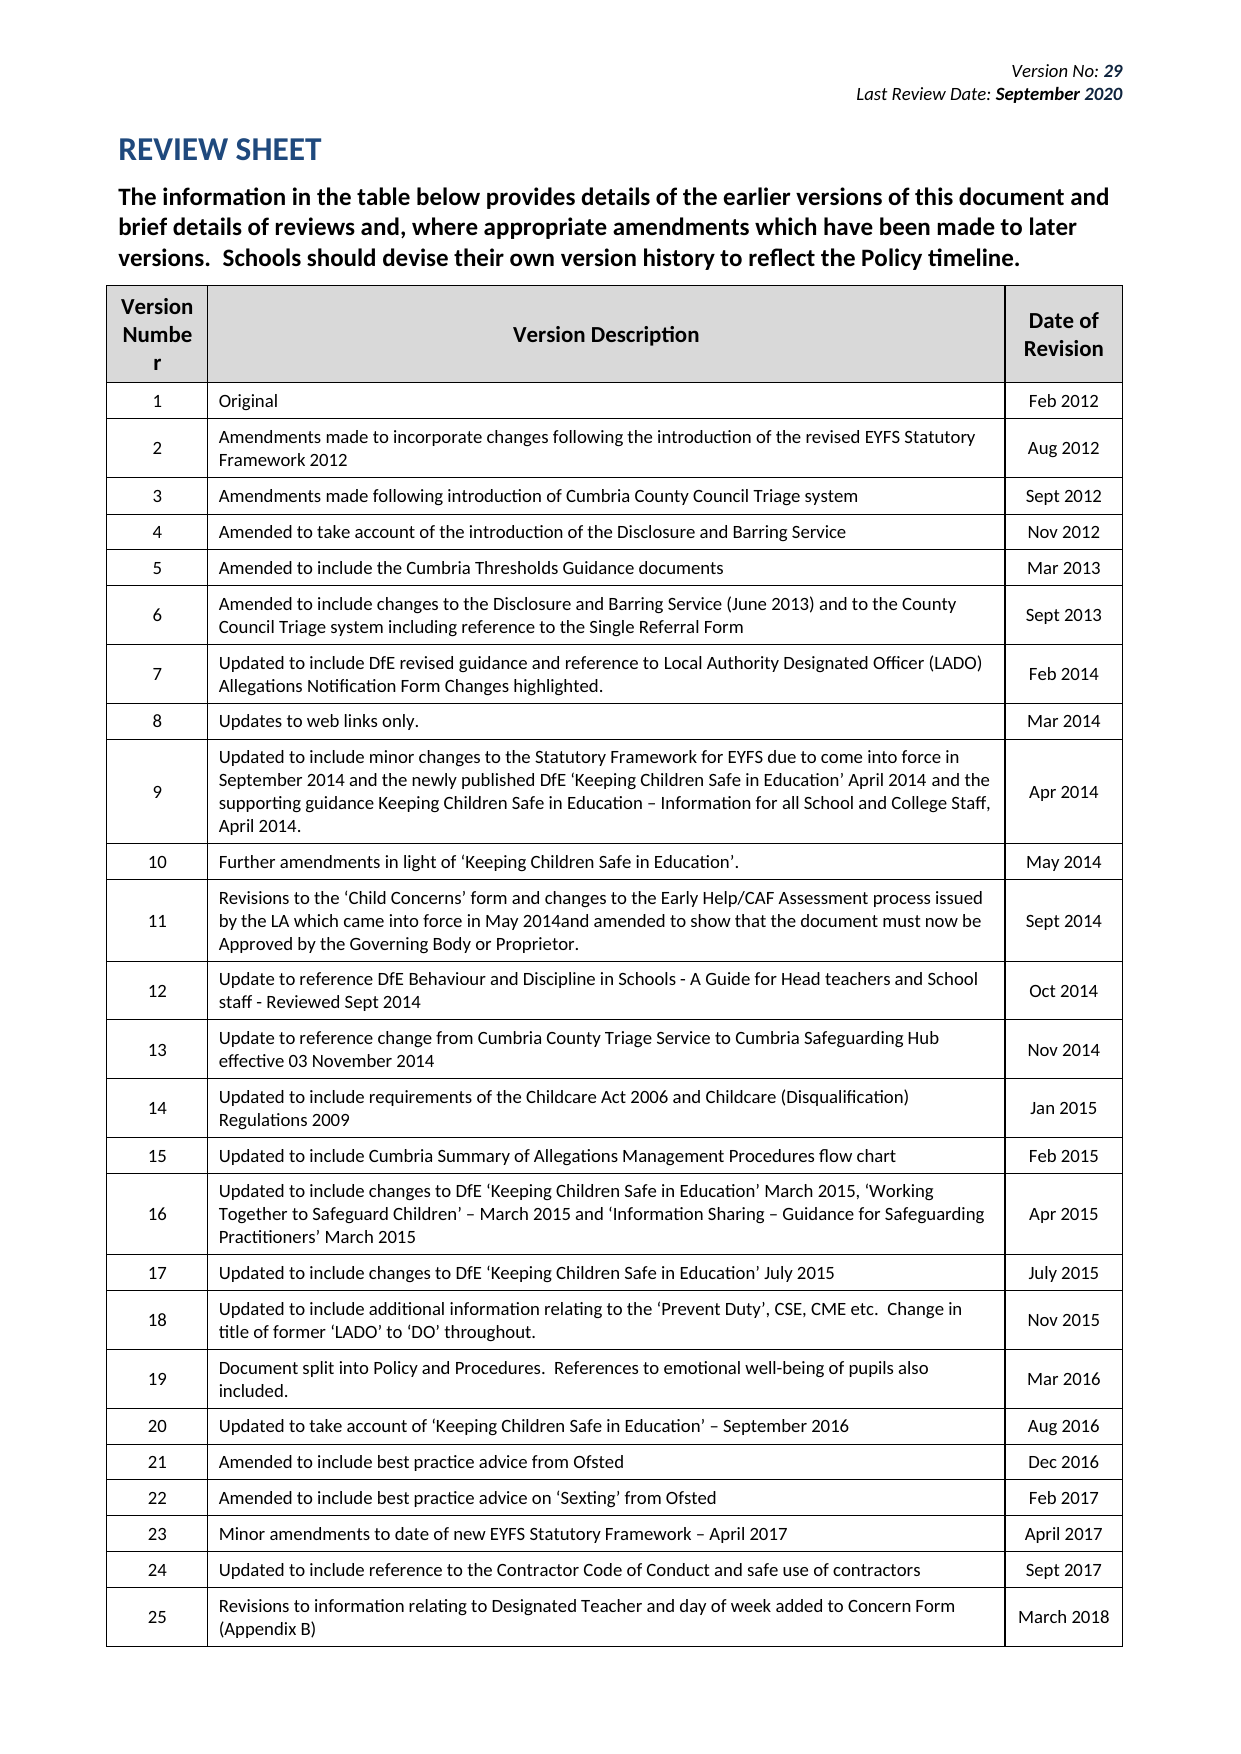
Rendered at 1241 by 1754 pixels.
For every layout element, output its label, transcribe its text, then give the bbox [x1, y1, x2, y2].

table_cell Document split into Policy and Procedures. References to emotional well-being of pupils also included. [208, 1350, 1004, 1408]
table_cell Updated to include minor changes to the Statutory Framework for EYFS due to come into force in September 2014 and the newly published DfE ‘Keeping Children Safe in Education’ April 2014 and the supporting guidance Keeping Children Safe in Education – Information for all School and College Staff, April 2014. [208, 740, 1004, 843]
table_cell Feb 2014 [1006, 645, 1122, 703]
table_cell 16 [107, 1174, 207, 1254]
table_cell Nov 2014 [1006, 1020, 1122, 1078]
table_cell Revisions to information relating to Designated Teacher and day of week added to Concern Form (Appendix B) [208, 1588, 1004, 1646]
table_cell Apr 2015 [1006, 1174, 1122, 1254]
table_cell Amendments made to incorporate changes following the introduction of the revised EYFS Statutory Framework 2012 [208, 419, 1004, 477]
table_cell Nov 2015 [1006, 1291, 1122, 1349]
table_cell Mar 2016 [1006, 1350, 1122, 1408]
table_cell Amendments made following introduction of Cumbria County Council Triage system [208, 478, 1004, 513]
table_header Version Description [208, 286, 1004, 382]
table_cell 18 [107, 1291, 207, 1349]
table_cell Updated to include DfE revised guidance and reference to Local Authority Designated Officer (LADO) Allegations Notification Form Changes highlighted. [208, 645, 1004, 703]
table_cell Further amendments in light of ‘Keeping Children Safe in Education’. [208, 844, 1004, 879]
table_cell 19 [107, 1350, 207, 1408]
table_cell Update to reference DfE Behaviour and Discipline in Schools - A Guide for Head teachers and School staff - Reviewed Sept 2014 [208, 962, 1004, 1019]
table_cell Nov 2012 [1006, 515, 1122, 549]
table_cell April 2017 [1006, 1516, 1122, 1551]
table_cell Amended to include changes to the Disclosure and Barring Service (June 2013) and to the County Council Triage system including reference to the Single Referral Form [208, 586, 1004, 644]
table_cell Update to reference change from Cumbria County Triage Service to Cumbria Safeguarding Hub effective 03 November 2014 [208, 1020, 1004, 1078]
table_cell Amended to take account of the introduction of the Disclosure and Barring Service [208, 515, 1004, 549]
table_cell Jan 2015 [1006, 1079, 1122, 1137]
table_cell 22 [107, 1480, 207, 1515]
table_cell Updated to include additional information relating to the ‘Prevent Duty’, CSE, CME etc. Change in title of former ‘LADO’ to ‘DO’ throughout. [208, 1291, 1004, 1349]
table_cell Feb 2015 [1006, 1138, 1122, 1173]
table_cell Sept 2014 [1006, 880, 1122, 961]
table_cell Dec 2016 [1006, 1445, 1122, 1479]
table_cell Oct 2014 [1006, 962, 1122, 1019]
table_cell Updated to take account of ‘Keeping Children Safe in Education’ – September 2016 [208, 1409, 1004, 1443]
table_cell Amended to include the Cumbria Thresholds Guidance documents [208, 550, 1004, 585]
table_cell Apr 2014 [1006, 740, 1122, 843]
table_cell 6 [107, 586, 207, 644]
table_cell 17 [107, 1255, 207, 1290]
table_cell Feb 2017 [1006, 1480, 1122, 1515]
table_cell 8 [107, 704, 207, 738]
table_header Date of Revision [1006, 286, 1122, 382]
table_cell July 2015 [1006, 1255, 1122, 1290]
table_cell Updated to include Cumbria Summary of Allegations Management Procedures flow chart [208, 1138, 1004, 1173]
table_cell 21 [107, 1445, 207, 1479]
text The information in the table below provides details of the earlier versions of this document and brief details of reviews and, where appropriate amendments which have been made to later versions. Schools should devise their own version history to reflect the Policy timeline. [118, 181, 1122, 273]
table_cell March 2018 [1006, 1588, 1122, 1646]
table_cell 9 [107, 740, 207, 843]
table_cell Updated to include reference to the Contractor Code of Conduct and safe use of contractors [208, 1552, 1004, 1587]
table_cell 7 [107, 645, 207, 703]
table_cell Mar 2014 [1006, 704, 1122, 738]
table_cell 25 [107, 1588, 207, 1646]
table_cell May 2014 [1006, 844, 1122, 879]
table_cell Updates to web links only. [208, 704, 1004, 738]
table_header Version Number [107, 286, 207, 382]
table_cell Updated to include changes to DfE ‘Keeping Children Safe in Education’ July 2015 [208, 1255, 1004, 1290]
table_cell 12 [107, 962, 207, 1019]
table_cell 10 [107, 844, 207, 879]
table_cell 24 [107, 1552, 207, 1587]
table_cell Sept 2013 [1006, 586, 1122, 644]
table_cell Revisions to the ‘Child Concerns’ form and changes to the Early Help/CAF Assessment process issued by the LA which came into force in May 2014and amended to show that the document must now be Approved by the Governing Body or Proprietor. [208, 880, 1004, 961]
table_cell 5 [107, 550, 207, 585]
table_cell Sept 2017 [1006, 1552, 1122, 1587]
table_cell Amended to include best practice advice on ‘Sexting’ from Ofsted [208, 1480, 1004, 1515]
table_cell 20 [107, 1409, 207, 1443]
table_cell Minor amendments to date of new EYFS Statutory Framework – April 2017 [208, 1516, 1004, 1551]
table_cell 11 [107, 880, 207, 961]
table_cell 14 [107, 1079, 207, 1137]
table_cell 4 [107, 515, 207, 549]
table_cell 15 [107, 1138, 207, 1173]
table_cell Sept 2012 [1006, 478, 1122, 513]
table_cell Original [208, 383, 1004, 418]
table_cell Aug 2012 [1006, 419, 1122, 477]
table_cell 23 [107, 1516, 207, 1551]
table_cell Aug 2016 [1006, 1409, 1122, 1443]
table_cell Amended to include best practice advice from Ofsted [208, 1445, 1004, 1479]
table_cell 3 [107, 478, 207, 513]
table_cell 1 [107, 383, 207, 418]
table_cell 13 [107, 1020, 207, 1078]
text REVIEW SHEET [118, 128, 1122, 168]
table_cell Updated to include changes to DfE ‘Keeping Children Safe in Education’ March 2015, ‘Working Together to Safeguard Children’ – March 2015 and ‘Information Sharing – Guidance for Safeguarding Practitioners’ March 2015 [208, 1174, 1004, 1254]
table_cell Updated to include requirements of the Childcare Act 2006 and Childcare (Disqualification) Regulations 2009 [208, 1079, 1004, 1137]
table_cell Mar 2013 [1006, 550, 1122, 585]
table_cell 2 [107, 419, 207, 477]
table_cell Feb 2012 [1006, 383, 1122, 418]
